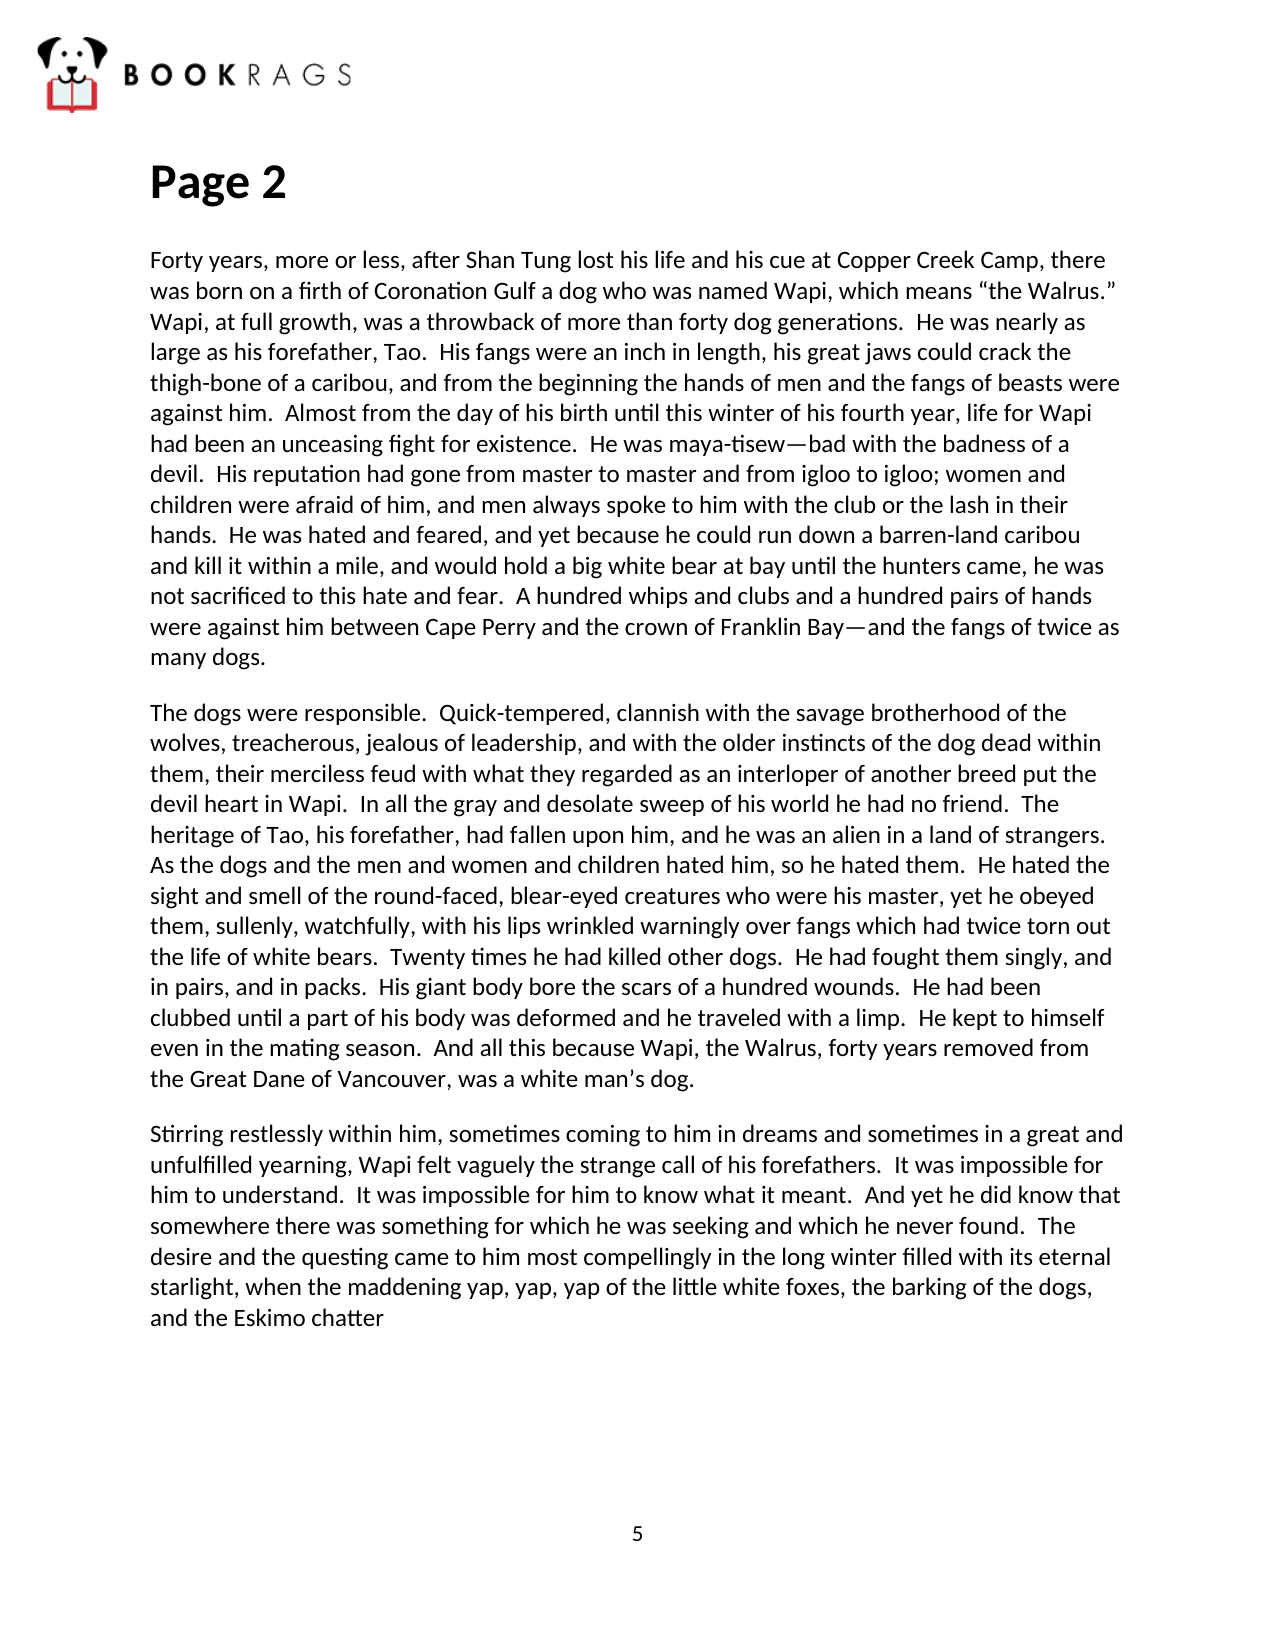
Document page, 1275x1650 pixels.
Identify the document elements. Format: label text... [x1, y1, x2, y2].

text Stirring restlessly within him, sometimes coming to him in dreams and sometimes in a great and unfulfilled yearning, Wapi felt vaguely the strange call of his forefathers. It was impossible for him to understand. It was impossible for him to know what it meant. And yet he did know that somewhere there was something for which he was seeking and which he never found. The desire and the questing came to him most compellingly in the long winter filled with its eternal starlight, when the maddening yap, yap, yap of the little white foxes, the barking of the dogs, and the Eskimo chatter [150, 1119, 1125, 1332]
text The dogs were responsible. Quick-tempered, clannish with the savage brotherhood of the wolves, treacherous, jealous of leadership, and with the older instincts of the dog dead within them, their merciless feud with what they regarded as an interloper of another breed put the devil heart in Wapi. In all the gray and desolate sweep of his world he had no friend. The heritage of Tao, his forefather, had fallen upon him, and he was an alien in a land of strangers. As the dogs and the men and women and children hated him, so he hated them. He hated the sight and smell of the round-faced, blear-eyed creatures who were his master, yet he obeyed them, sullenly, watchfully, with his lips wrinkled warningly over fangs which had twice torn out the life of white bears. Twenty times he had killed other dogs. He had fought them singly, and in pairs, and in packs. His giant body bore the scars of a hundred wounds. He had been clubbed until a part of his body was deformed and he traveled with a limp. He kept to himself even in the mating season. And all this because Wapi, the Walrus, forty years removed from the Great Dane of Vancouver, was a white man’s dog. [150, 697, 1125, 1094]
text Forty years, more or less, after Shan Tung lost his life and his cue at Copper Creek Camp, there was born on a firth of Coronation Gulf a dog who was named Wapi, which means “the Walrus.” Wapi, at full growth, was a throwback of more than forty dog generations. He was nearly as large as his forefather, Tao. His fangs were an inch in length, his great jaws could crack the thigh-bone of a caribou, and from the beginning the hands of men and the fangs of beasts were against him. Almost from the day of his birth until this winter of his fourth year, life for Wapi had been an unceasing fight for existence. He was maya-tisew—­bad with the badness of a devil. His reputation had gone from master to master and from igloo to igloo; women and children were afraid of him, and men always spoke to him with the club or the lash in their hands. He was hated and feared, and yet because he could run down a barren-land caribou and kill it within a mile, and would hold a big white bear at bay until the hunters came, he was not sacrificed to this hate and fear. A hundred whips and clubs and a hundred pairs of hands were against him between Cape Perry and the crown of Franklin Bay—­and the fangs of twice as many dogs. [150, 244, 1125, 672]
picture [37, 37, 351, 113]
text Page 2 [150, 150, 1125, 211]
